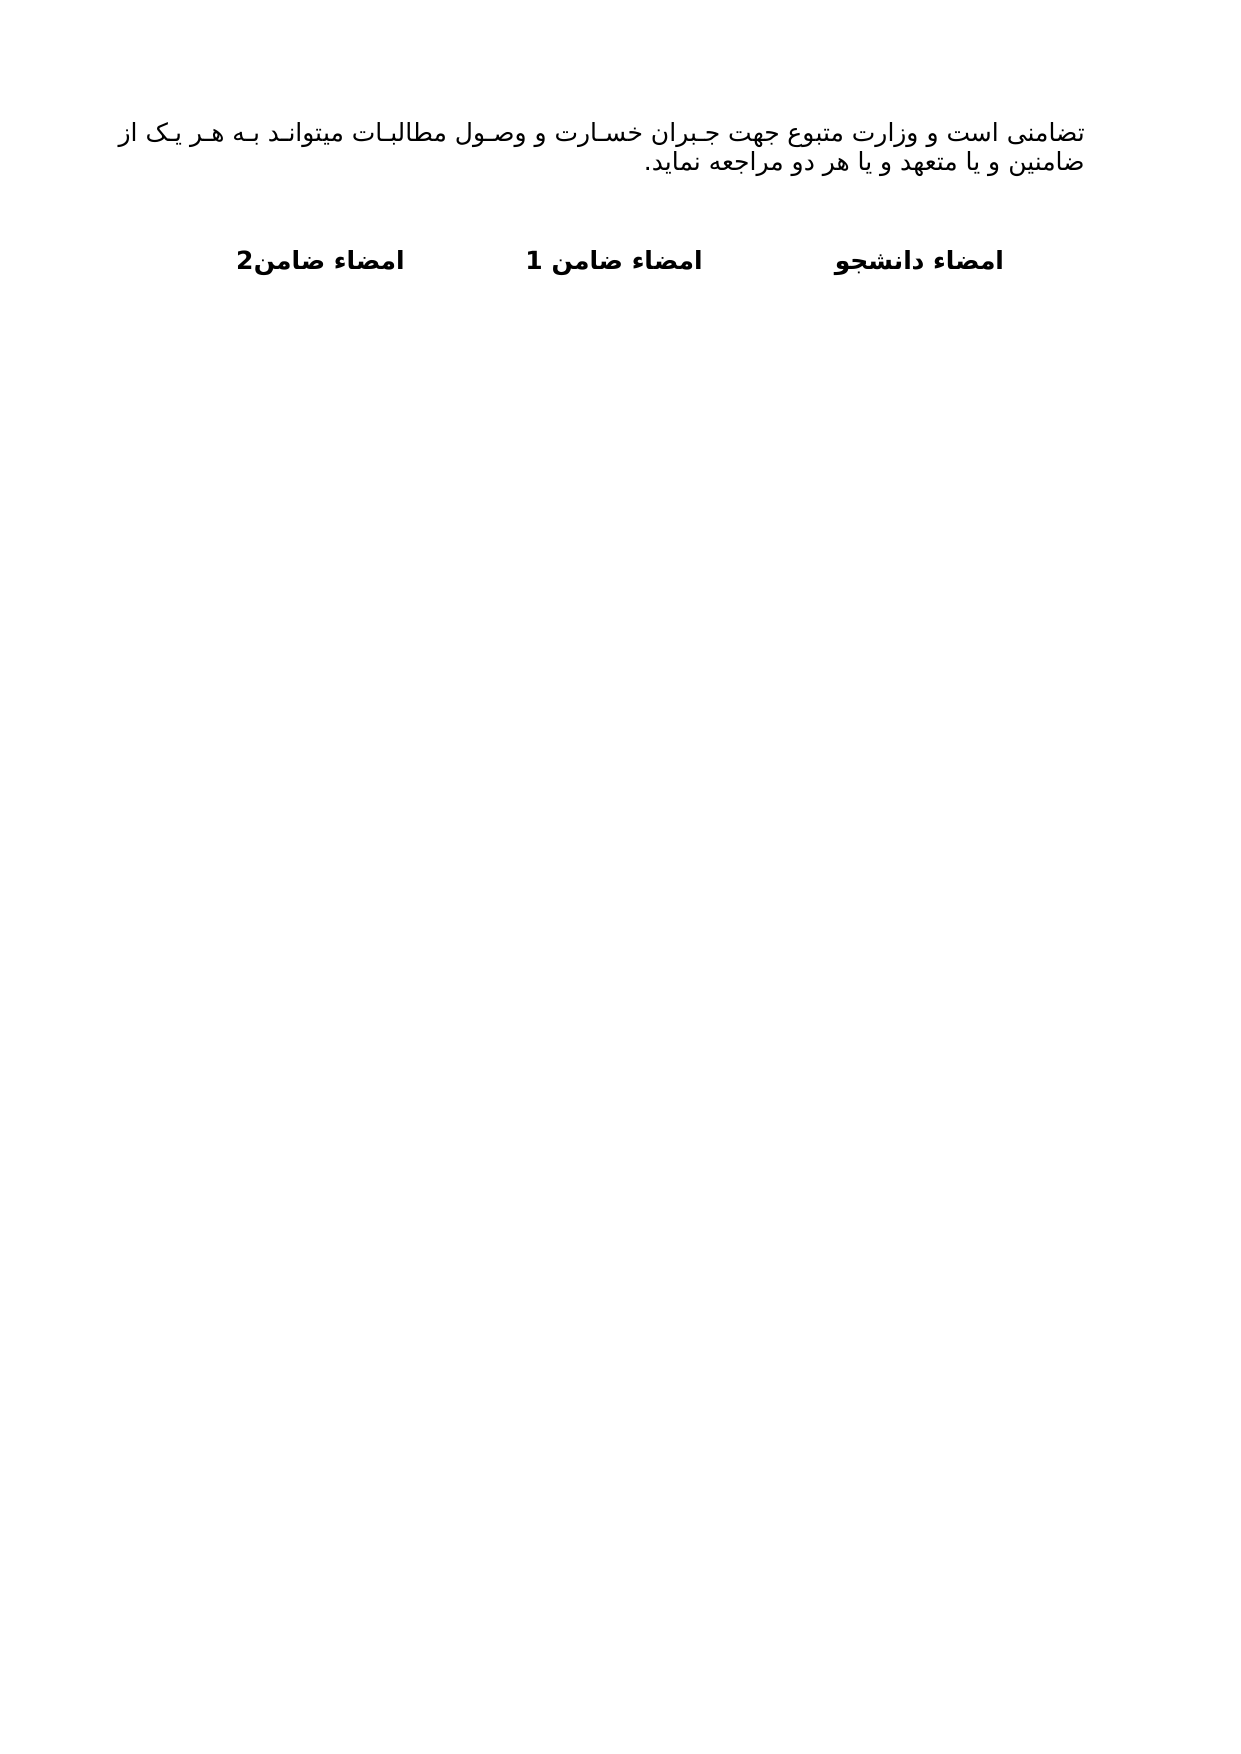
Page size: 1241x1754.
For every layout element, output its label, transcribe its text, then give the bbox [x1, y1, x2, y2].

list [118, 118, 1122, 176]
text امضاء دانشجو امضاء ضامن 1 امضاء ضامن2 [118, 246, 1122, 276]
